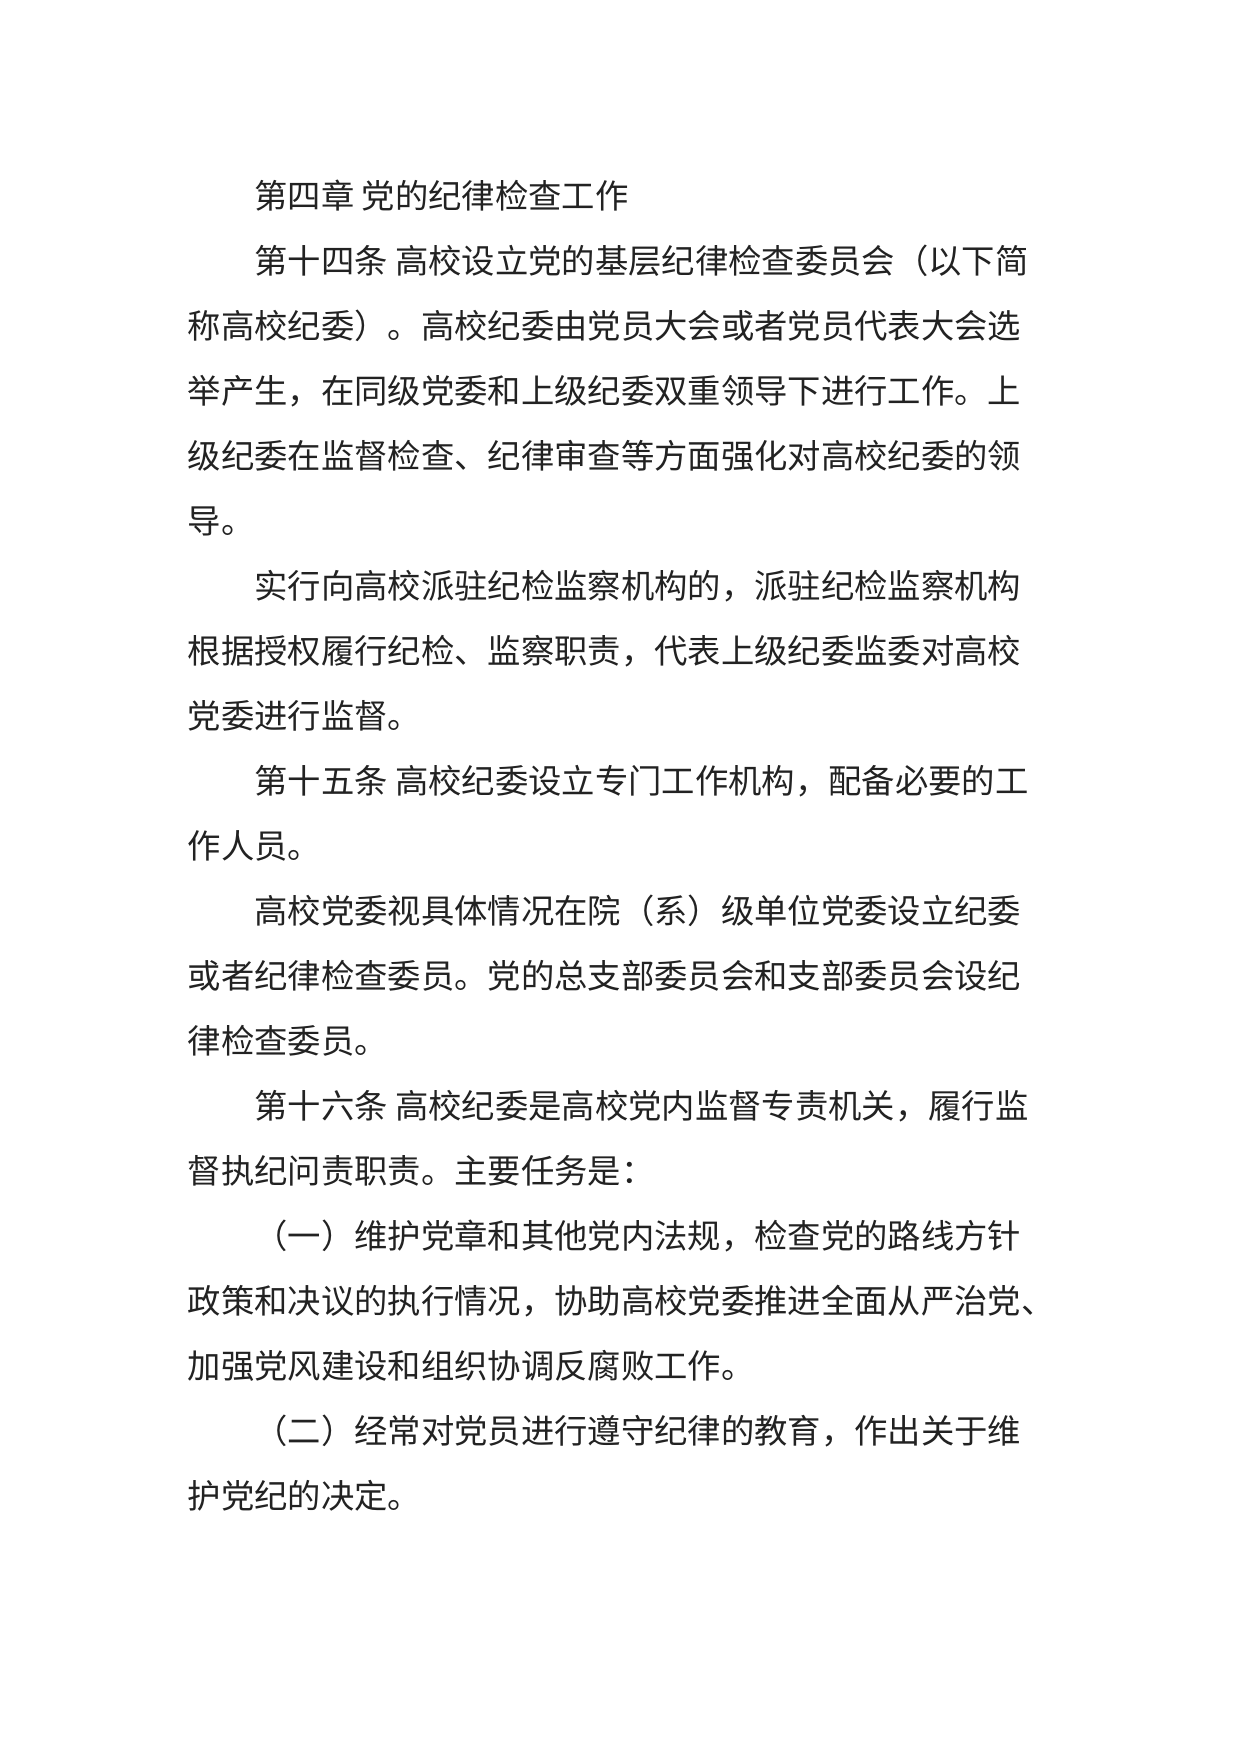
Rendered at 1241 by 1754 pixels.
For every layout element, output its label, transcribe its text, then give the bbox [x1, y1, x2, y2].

text 实行向高校派驻纪检监察机构的，派驻纪检监察机构根据授权履行纪检、监察职责，代表上级纪委监委对高校党委进行监督。 [187, 552, 1053, 747]
text 第十五条 高校纪委设立专门工作机构，配备必要的工作人员。 [187, 747, 1053, 877]
text 第四章 党的纪律检查工作 [187, 162, 1053, 227]
text 高校党委视具体情况在院（系）级单位党委设立纪委或者纪律检查委员。党的总支部委员会和支部委员会设纪律检查委员。 [187, 877, 1053, 1072]
text （二）经常对党员进行遵守纪律的教育，作出关于维护党纪的决定。 [187, 1397, 1053, 1527]
text 第十六条 高校纪委是高校党内监督专责机关，履行监督执纪问责职责。主要任务是： [187, 1072, 1053, 1202]
text 第十四条 高校设立党的基层纪律检查委员会（以下简称高校纪委）。高校纪委由党员大会或者党员代表大会选举产生，在同级党委和上级纪委双重领导下进行工作。上级纪委在监督检查、纪律审查等方面强化对高校纪委的领导。 [187, 227, 1053, 552]
text （一）维护党章和其他党内法规，检查党的路线方针政策和决议的执行情况，协助高校党委推进全面从严治党、加强党风建设和组织协调反腐败工作。 [187, 1202, 1053, 1397]
